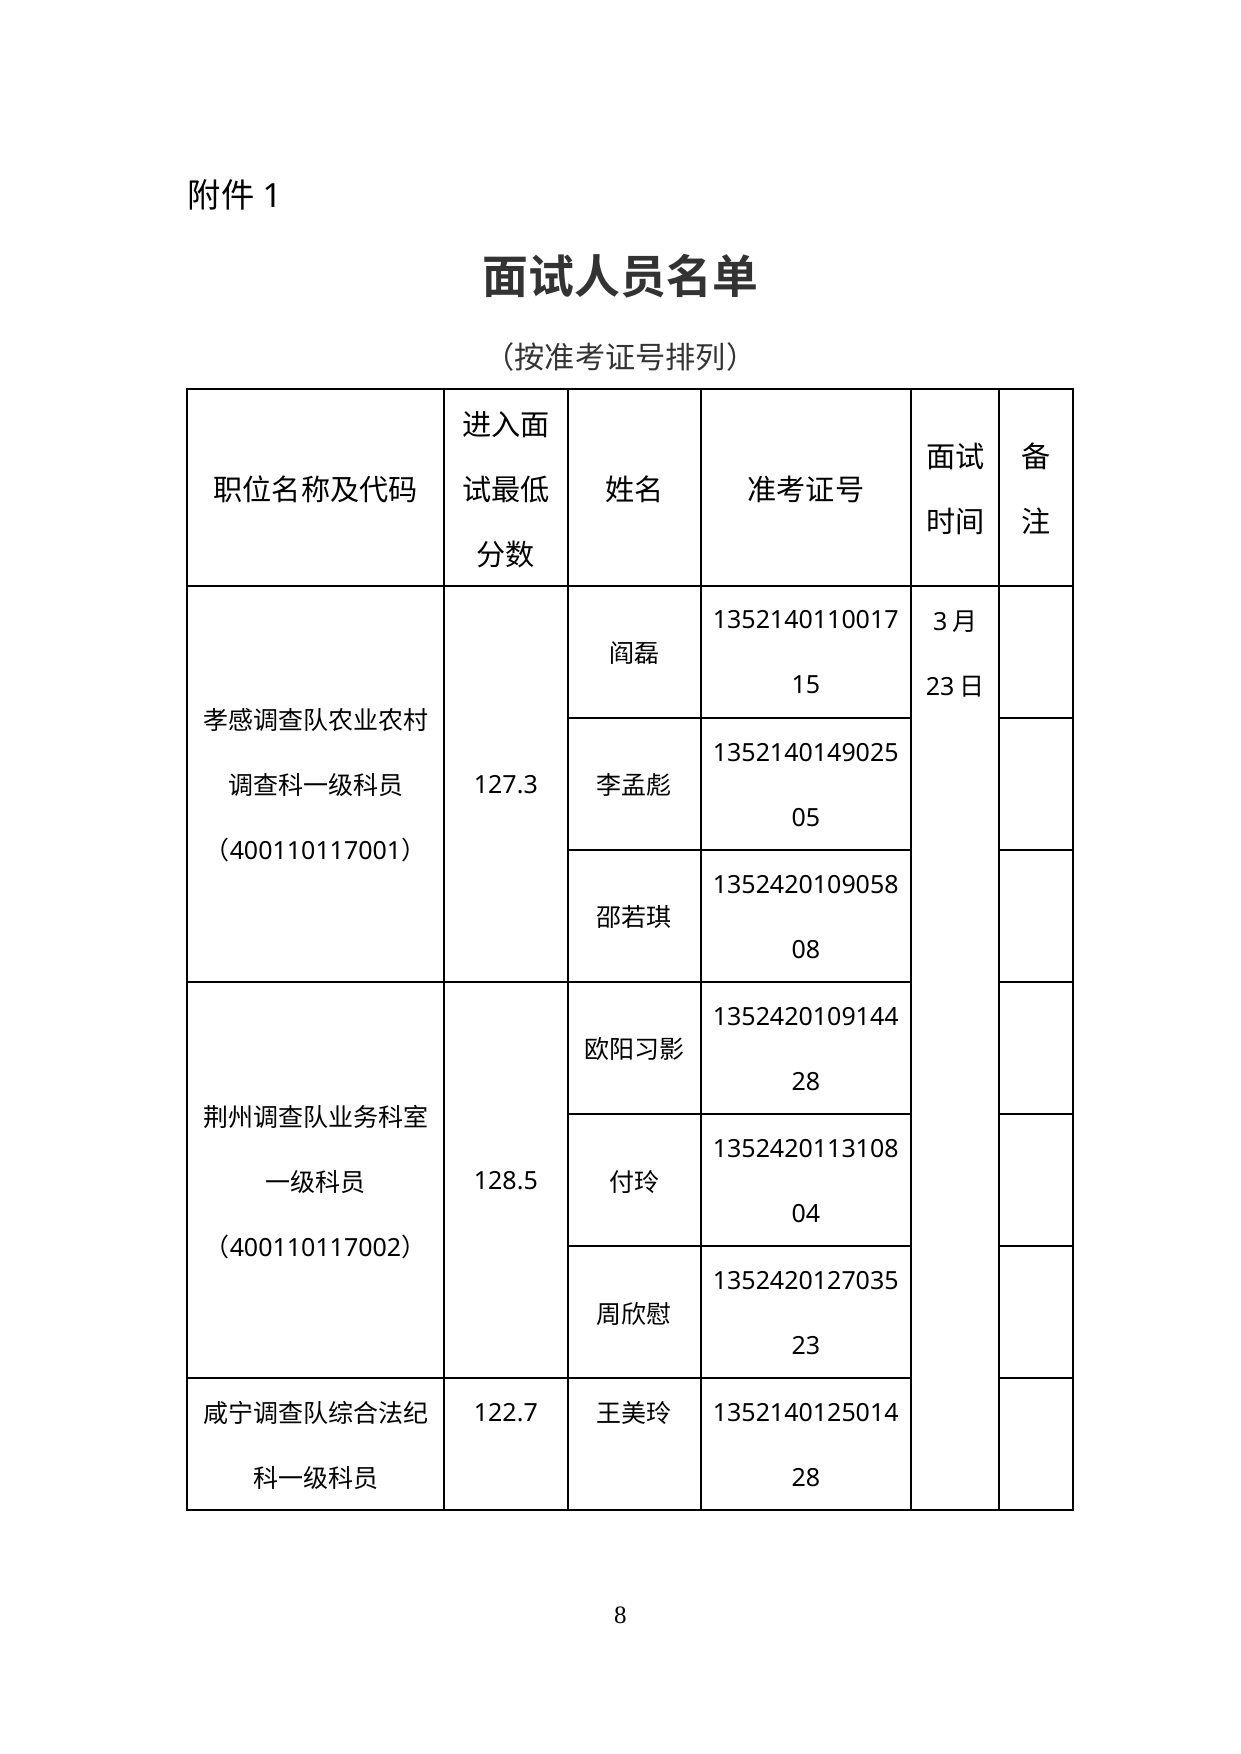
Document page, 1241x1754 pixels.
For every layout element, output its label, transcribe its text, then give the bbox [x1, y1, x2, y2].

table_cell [188, 1379, 443, 1509]
table_cell 阎磊 [569, 587, 700, 717]
table_header 备注 [1000, 390, 1072, 585]
table_cell 孝感调查队农业农村调查科一级科员（400110117001） [188, 587, 443, 981]
table_header 姓名 [569, 390, 700, 585]
table_header 职位名称及代码 [188, 390, 443, 585]
table_cell 135242012703523 [702, 1247, 910, 1377]
table_header 准考证号 [702, 390, 910, 585]
table_cell 荆州调查队业务科室一级科员（400110117002） [188, 983, 443, 1377]
table_cell 李孟彪 [569, 719, 700, 849]
table_cell [1000, 1379, 1072, 1509]
table_cell 135242010905808 [702, 851, 910, 981]
text 面试人员名单 [187, 225, 1053, 323]
table_cell 付玲 [569, 1115, 700, 1245]
table_cell [1000, 1115, 1072, 1245]
table_cell 135214011001715 [702, 587, 910, 717]
table_cell 王美玲 [569, 1379, 700, 1509]
table_cell [1000, 851, 1072, 981]
table_cell 135242010914428 [702, 983, 910, 1113]
table_cell 周欣慰 [569, 1247, 700, 1377]
table_cell [1000, 983, 1072, 1113]
table_cell 邵若琪 [569, 851, 700, 981]
table_header 进入面试最低分数 [445, 390, 567, 585]
table_header 面试时间 [912, 390, 998, 585]
table_cell 欧阳习影 [569, 983, 700, 1113]
table_cell [1000, 719, 1072, 849]
table_cell 135242011310804 [702, 1115, 910, 1245]
table_cell 135214012501428 [702, 1379, 910, 1509]
table_cell 127.3 [445, 587, 567, 981]
table_cell [1000, 587, 1072, 717]
table_cell [1000, 1247, 1072, 1377]
table_cell 122.7 [445, 1379, 567, 1509]
table_cell 3月23日 [912, 587, 998, 1509]
table_cell 135214014902505 [702, 719, 910, 849]
text （按准考证号排列） [187, 323, 1053, 388]
table_cell 128.5 [445, 983, 567, 1377]
text 附件1 [187, 160, 1053, 225]
